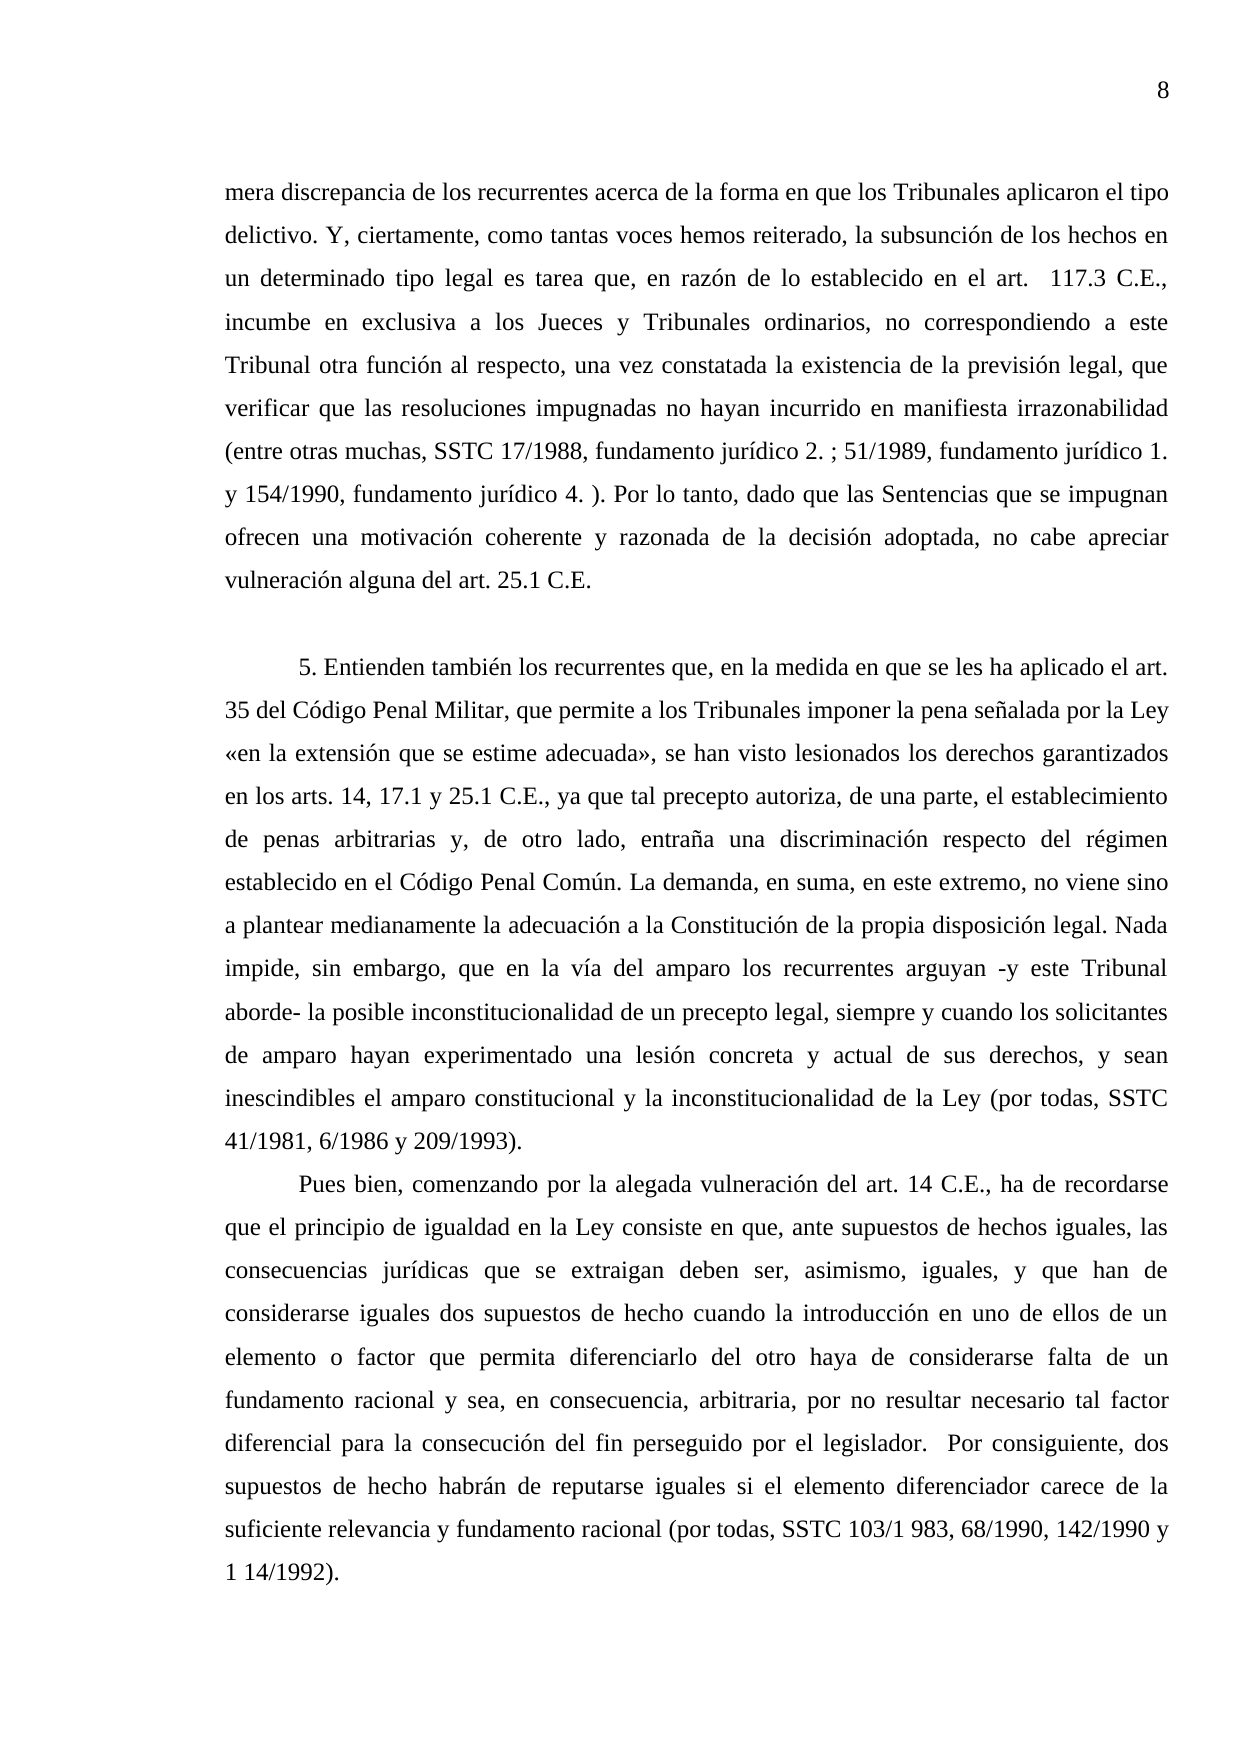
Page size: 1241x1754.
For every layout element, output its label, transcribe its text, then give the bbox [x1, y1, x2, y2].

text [224, 177, 1169, 594]
text Pues bien, comenzando por la alegada vulneración del art. 14 C.E., ha de recordarse que el principio de igualdad en la Ley consiste en que, ante supuestos de hechos iguales, las consecuencias jurídicas que se extraigan deben ser, asimismo, iguales, y que han de considerarse iguales dos supuestos de hecho cuando la introducción en uno de ellos de un elemento o factor que permita diferenciarlo del otro haya de considerarse falta de un fundamento racional y sea, en consecuencia, arbitraria, por no resultar necesario tal factor diferencial para la consecución del fin perseguido por el legislador. Por consiguiente, dos supuestos de hecho habrán de reputarse iguales si el elemento diferenciador carece de la suficiente relevancia y fundamento racional (por todas, SSTC 103/1 983, 68/1990, 142/1990 y 1 14/1992). [224, 1169, 1169, 1586]
text 5. Entienden también los recurrentes que, en la medida en que se les ha aplicado el art. 35 del Código Penal Militar, que permite a los Tribunales imponer la pena señalada por la Ley «en la extensión que se estime adecuada», se han visto lesionados los derechos garantizados en los arts. 14, 17.1 y 25.1 C.E., ya que tal precepto autoriza, de una parte, el establecimiento de penas arbitrarias y, de otro lado, entraña una discriminación respecto del régimen establecido en el Código Penal Común. La demanda, en suma, en este extremo, no viene sino a plantear medianamente la adecuación a la Constitución de la propia disposición legal. Nada impide, sin embargo, que en la vía del amparo los recurrentes arguyan -y este Tribunal aborde- la posible inconstitucionalidad de un precepto legal, siempre y cuando los solicitantes de amparo hayan experimentado una lesión concreta y actual de sus derechos, y sean inescindibles el amparo constitucional y la inconstitucionalidad de la Ley (por todas, SSTC 41/1981, 6/1986 y 209/1993). [224, 652, 1169, 1155]
